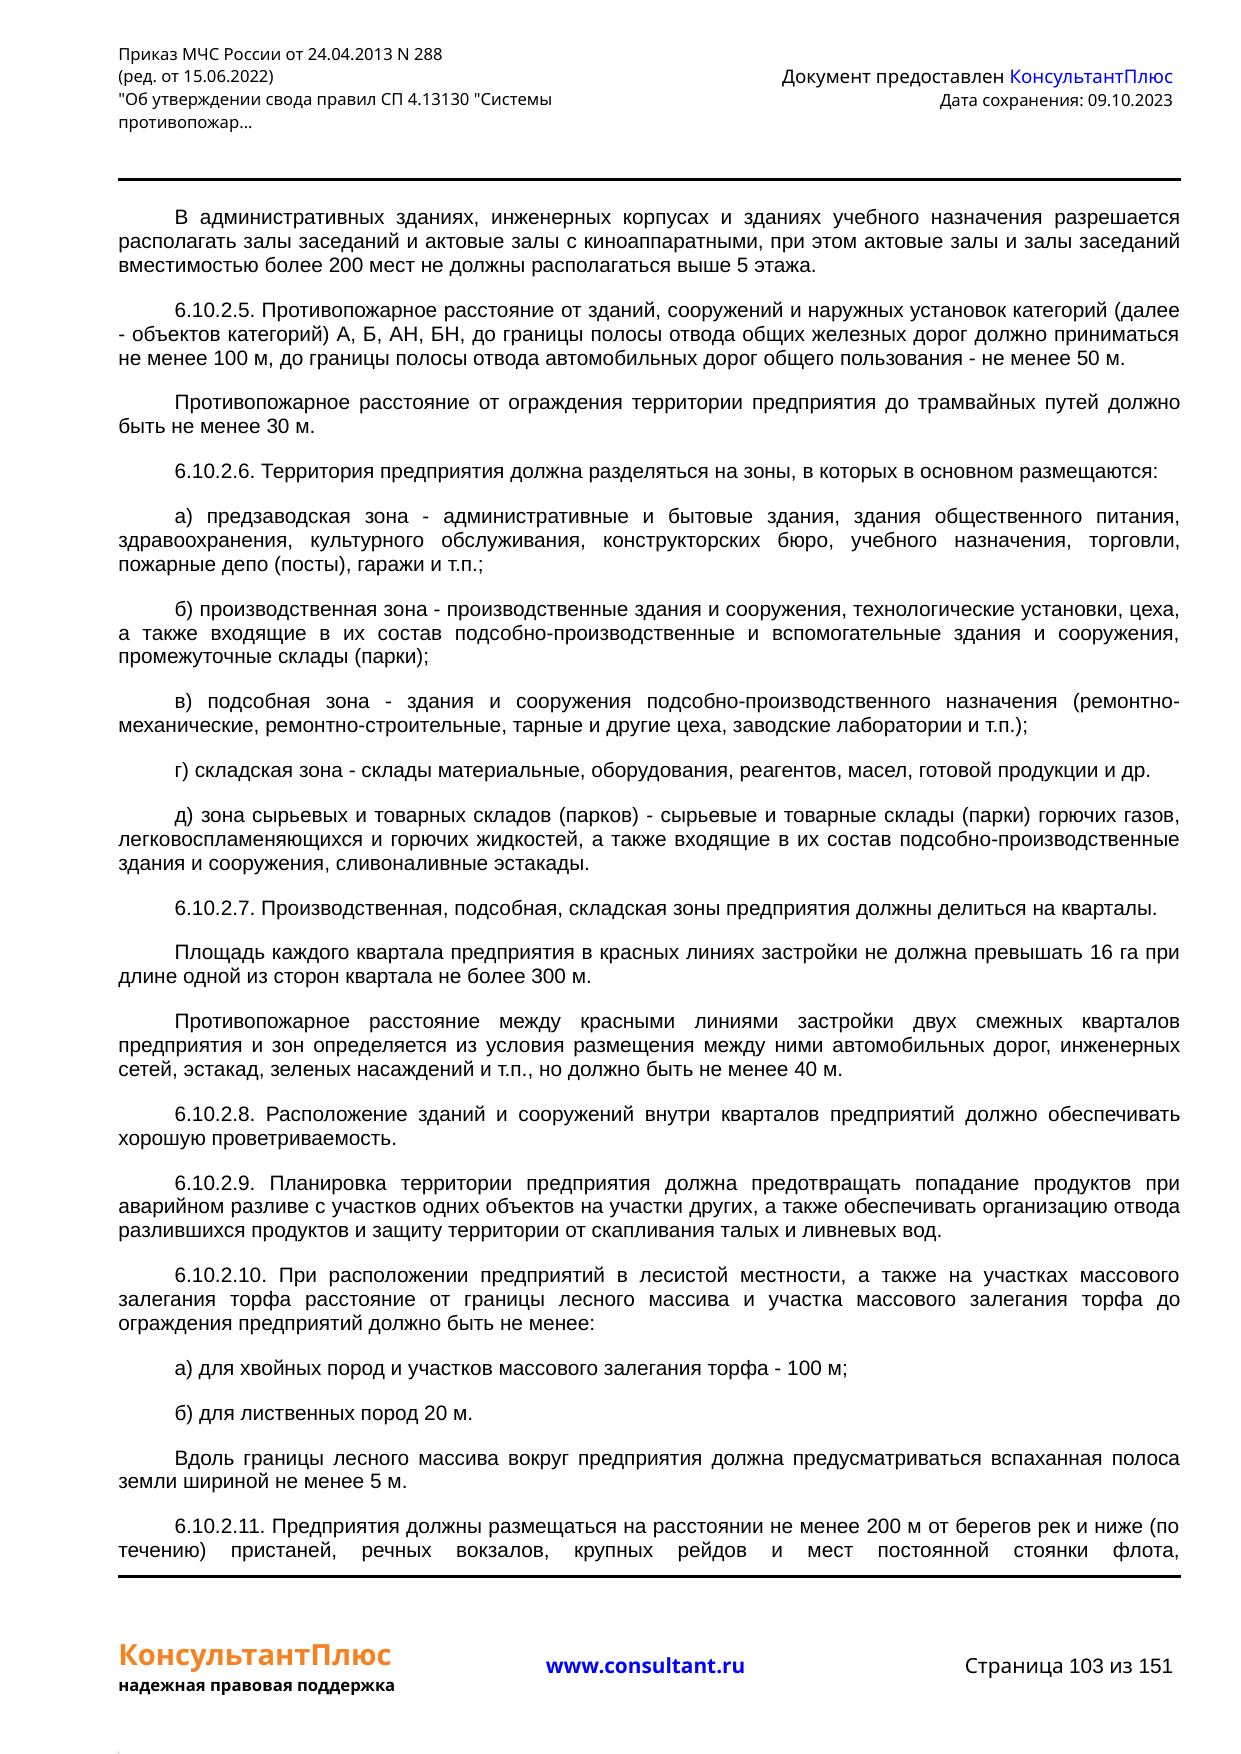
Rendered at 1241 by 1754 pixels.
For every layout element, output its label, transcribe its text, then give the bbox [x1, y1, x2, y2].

text 6.10.2.5. Противопожарное расстояние от зданий, сооружений и наружных установок категорий (далее - объектов категорий) А, Б, АН, БН, до границы полосы отвода общих железных дорог должно приниматься не менее 100 м, до границы полосы отвода автомобильных дорог общего пользования - не менее 50 м. [118, 297, 1181, 369]
text а) предзаводская зона - административные и бытовые здания, здания общественного питания, здравоохранения, культурного обслуживания, конструкторских бюро, учебного назначения, торговли, пожарные депо (посты), гаражи и т.п.; [118, 504, 1181, 576]
text в) подсобная зона - здания и сооружения подсобно-производственного назначения (ремонтно-механические, ремонтно-строительные, тарные и другие цеха, заводские лаборатории и т.п.); [118, 689, 1181, 737]
text 6.10.2.7. Производственная, подсобная, складская зоны предприятия должны делиться на кварталы. [118, 895, 1181, 919]
text а) для хвойных пород и участков массового залегания торфа - 100 м; [118, 1356, 1181, 1380]
text Вдоль границы лесного массива вокруг предприятия должна предусматриваться вспаханная полоса земли шириной не менее 5 м. [118, 1445, 1181, 1493]
text д) зона сырьевых и товарных складов (парков) - сырьевые и товарные склады (парки) горючих газов, легковоспламеняющихся и горючих жидкостей, а также входящие в их состав подсобно-производственные здания и сооружения, сливоналивные эстакады. [118, 803, 1181, 874]
text б) производственная зона - производственные здания и сооружения, технологические установки, цеха, а также входящие в их состав подсобно-производственные и вспомогательные здания и сооружения, промежуточные склады (парки); [118, 596, 1181, 668]
text Площадь каждого квартала предприятия в красных линиях застройки не должна превышать 16 га при длине одной из сторон квартала не более 300 м. [118, 940, 1181, 988]
text б) для лиственных пород 20 м. [118, 1401, 1181, 1424]
text В административных зданиях, инженерных корпусах и зданиях учебного назначения разрешается располагать залы заседаний и актовые залы с киноаппаратными, при этом актовые залы и залы заседаний вместимостью более 200 мест не должны располагаться выше 5 этажа. [118, 205, 1181, 277]
text 6.10.2.6. Территория предприятия должна разделяться на зоны, в которых в основном размещаются: [118, 459, 1181, 483]
text г) складская зона - склады материальные, оборудования, реагентов, масел, готовой продукции и др. [118, 758, 1181, 782]
text 6.10.2.10. При расположении предприятий в лесистой местности, а также на участках массового залегания торфа расстояние от границы лесного массива и участка массового залегания торфа до ограждения предприятий должно быть не менее: [118, 1263, 1181, 1335]
text 6.10.2.8. Расположение зданий и сооружений внутри кварталов предприятий должно обеспечивать хорошую проветриваемость. [118, 1102, 1181, 1149]
text Противопожарное расстояние от ограждения территории предприятия до трамвайных путей должно быть не менее 30 м. [118, 390, 1181, 438]
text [118, 1514, 1181, 1562]
text 6.10.2.9. Планировка территории предприятия должна предотвращать попадание продуктов при аварийном разливе с участков одних объектов на участки других, а также обеспечивать организацию отвода разлившихся продуктов и защиту территории от скапливания талых и ливневых вод. [118, 1170, 1181, 1242]
text Противопожарное расстояние между красными линиями застройки двух смежных кварталов предприятия и зон определяется из условия размещения между ними автомобильных дорог, инженерных сетей, эстакад, зеленых насаждений и т.п., но должно быть не менее 40 м. [118, 1009, 1181, 1081]
